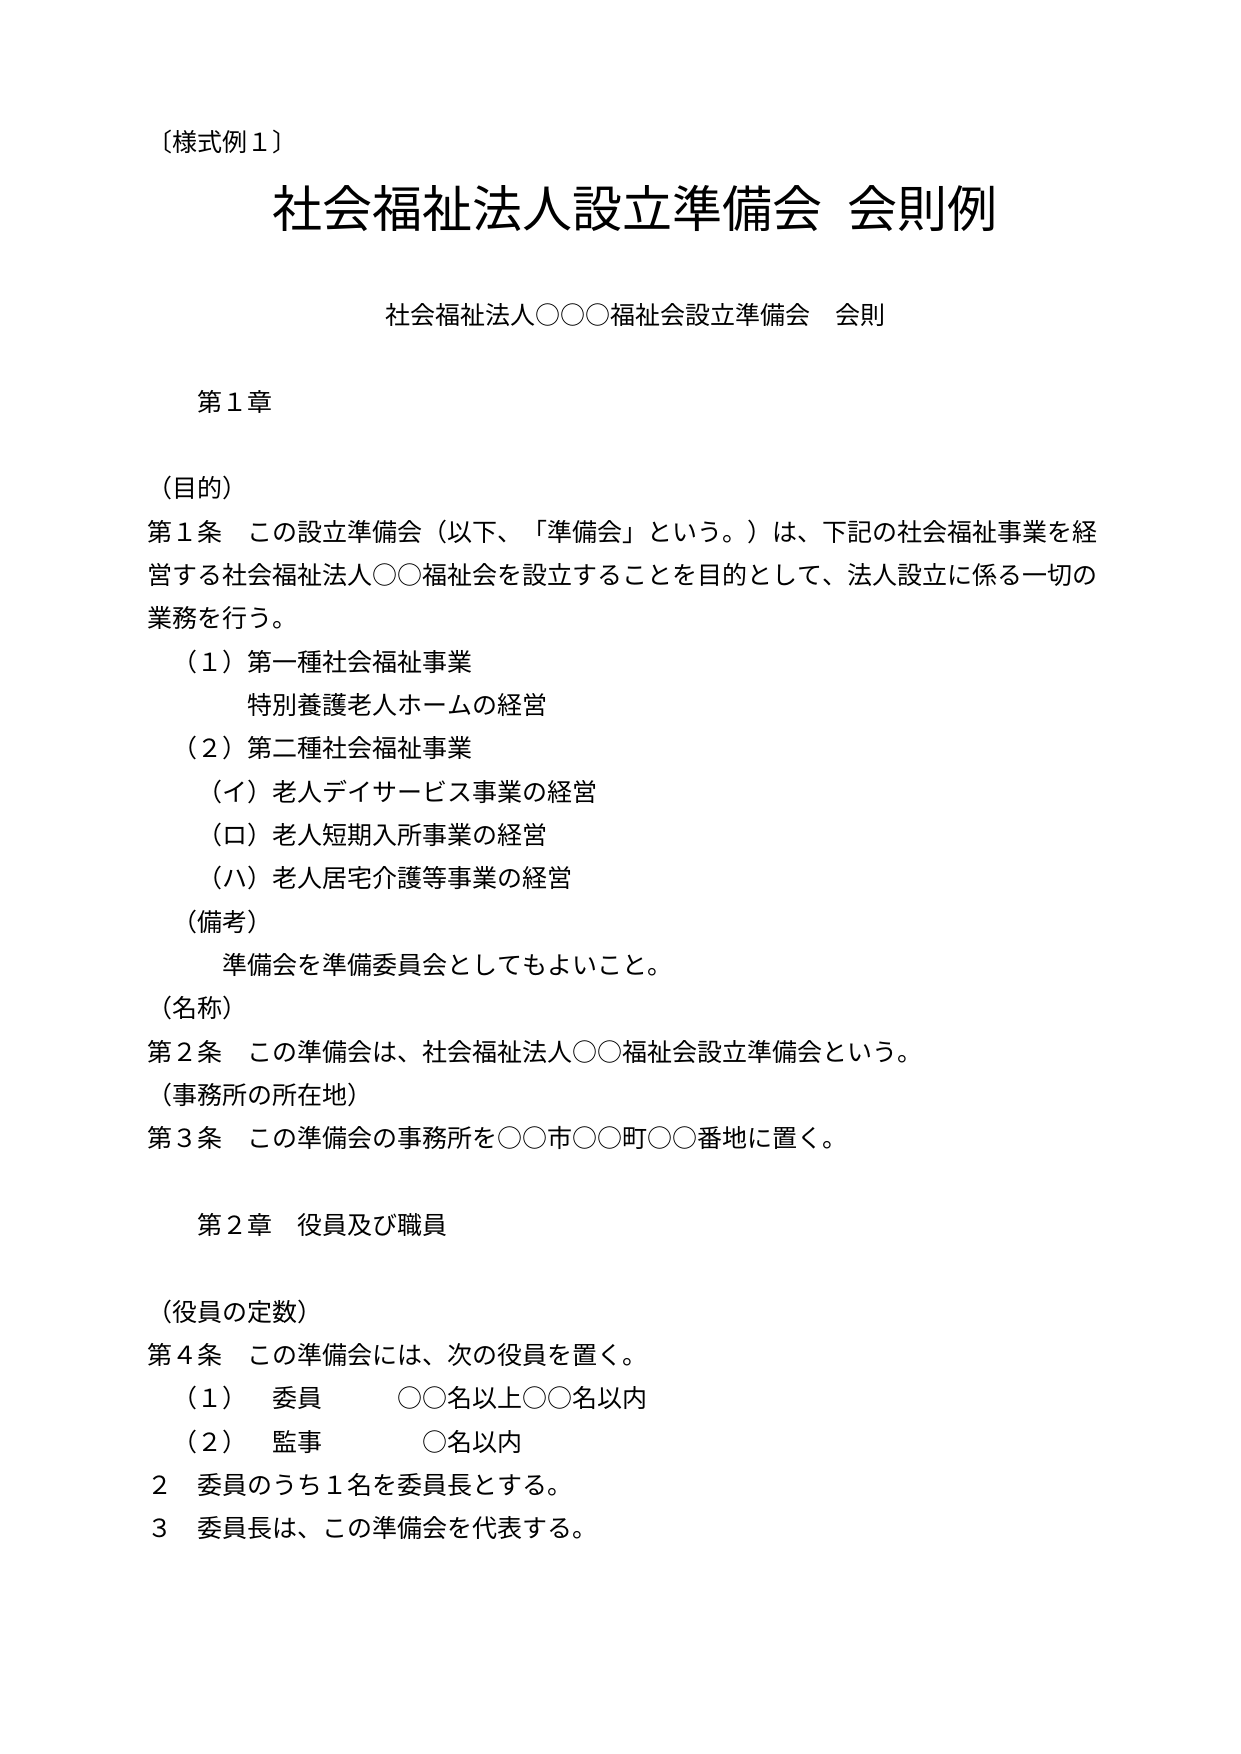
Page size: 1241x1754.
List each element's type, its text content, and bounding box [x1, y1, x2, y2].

text （２）第二種社会福祉事業 [148, 725, 1122, 769]
text （名称） [148, 985, 1122, 1029]
text 第２章 役員及び職員 [148, 1202, 1122, 1245]
text 特別養護老人ホームの経営 [148, 682, 1122, 725]
text （ハ）老人居宅介護等事業の経営 [148, 855, 1122, 899]
text （ロ）老人短期入所事業の経営 [148, 812, 1122, 855]
text 第４条 この準備会には、次の役員を置く。 [148, 1332, 1122, 1375]
text 社会福祉法人○○○福祉会設立準備会 会則 [148, 292, 1122, 335]
text （１） 委員 ○○名以上○○名以内 [148, 1375, 1122, 1419]
text （イ）老人デイサービス事業の経営 [148, 769, 1122, 812]
text 第３条 この準備会の事務所を○○市○○町○○番地に置く。 [148, 1115, 1122, 1159]
text （備考） [148, 899, 1122, 942]
text 第１条 この設立準備会（以下、「準備会」という。）は、下記の社会福祉事業を経営する社会福祉法人○○福祉会を設立することを目的として、法人設立に係る一切の業務を行う。 [148, 509, 1122, 639]
text （目的） [148, 465, 1122, 509]
text （２） 監事 ○名以内 [148, 1419, 1122, 1462]
text 第２条 この準備会は、社会福祉法人○○福祉会設立準備会という。 [148, 1029, 1122, 1072]
text 〔様式例１〕 [148, 119, 1122, 162]
text （役員の定数） [148, 1289, 1122, 1332]
text 社会福祉法人設立準備会 会則例 [148, 162, 1122, 249]
text 準備会を準備委員会としてもよいこと。 [148, 942, 1122, 985]
text （事務所の所在地） [148, 1072, 1122, 1115]
text ３ 委員長は、この準備会を代表する。 [148, 1505, 1122, 1549]
text ２ 委員のうち１名を委員長とする。 [148, 1462, 1122, 1505]
text （１）第一種社会福祉事業 [148, 639, 1122, 682]
text 第１章 [148, 379, 1122, 422]
